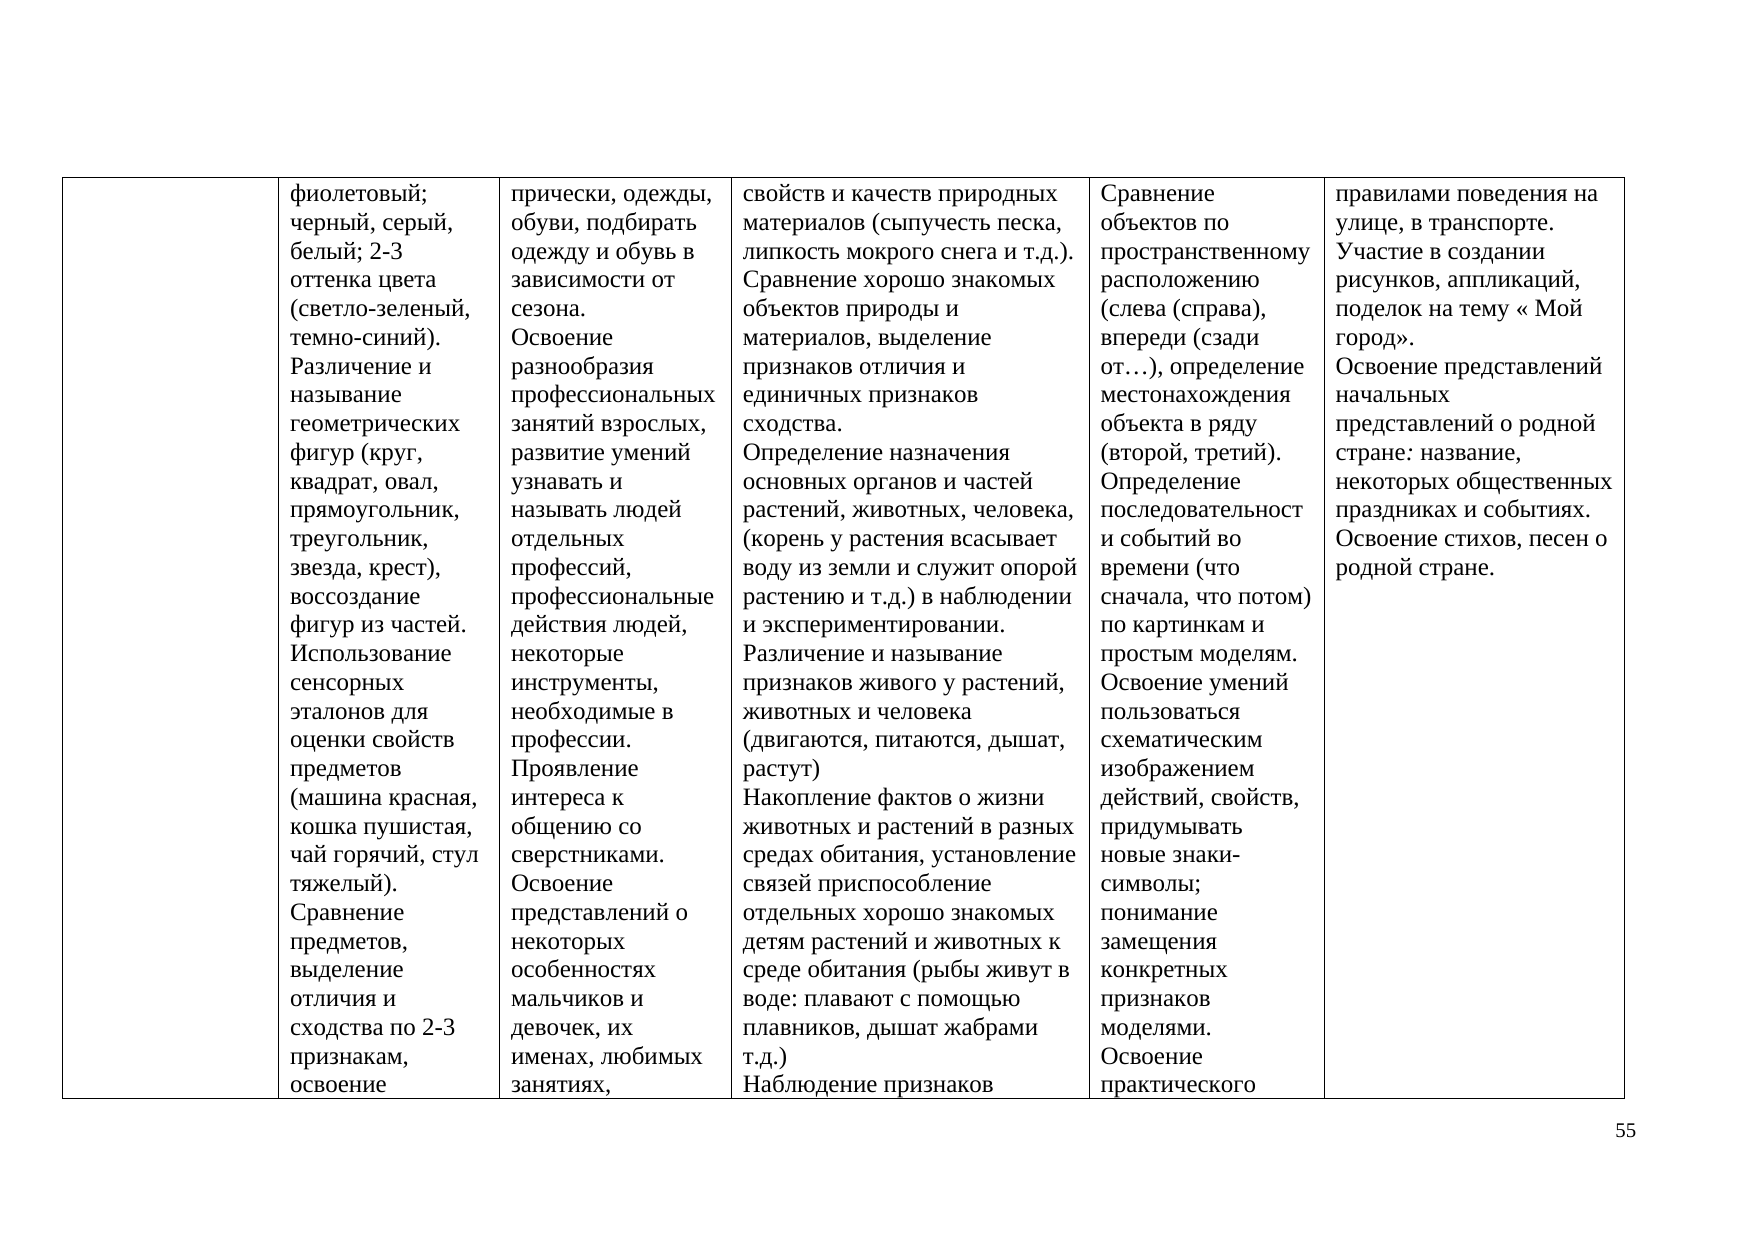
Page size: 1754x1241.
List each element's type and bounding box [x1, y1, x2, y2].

table_cell [500, 178, 731, 1098]
table_cell [279, 178, 499, 1098]
table_cell [732, 178, 1089, 1098]
table_cell [1090, 178, 1324, 1098]
table_cell [63, 178, 278, 1098]
table_cell [1325, 178, 1624, 1098]
